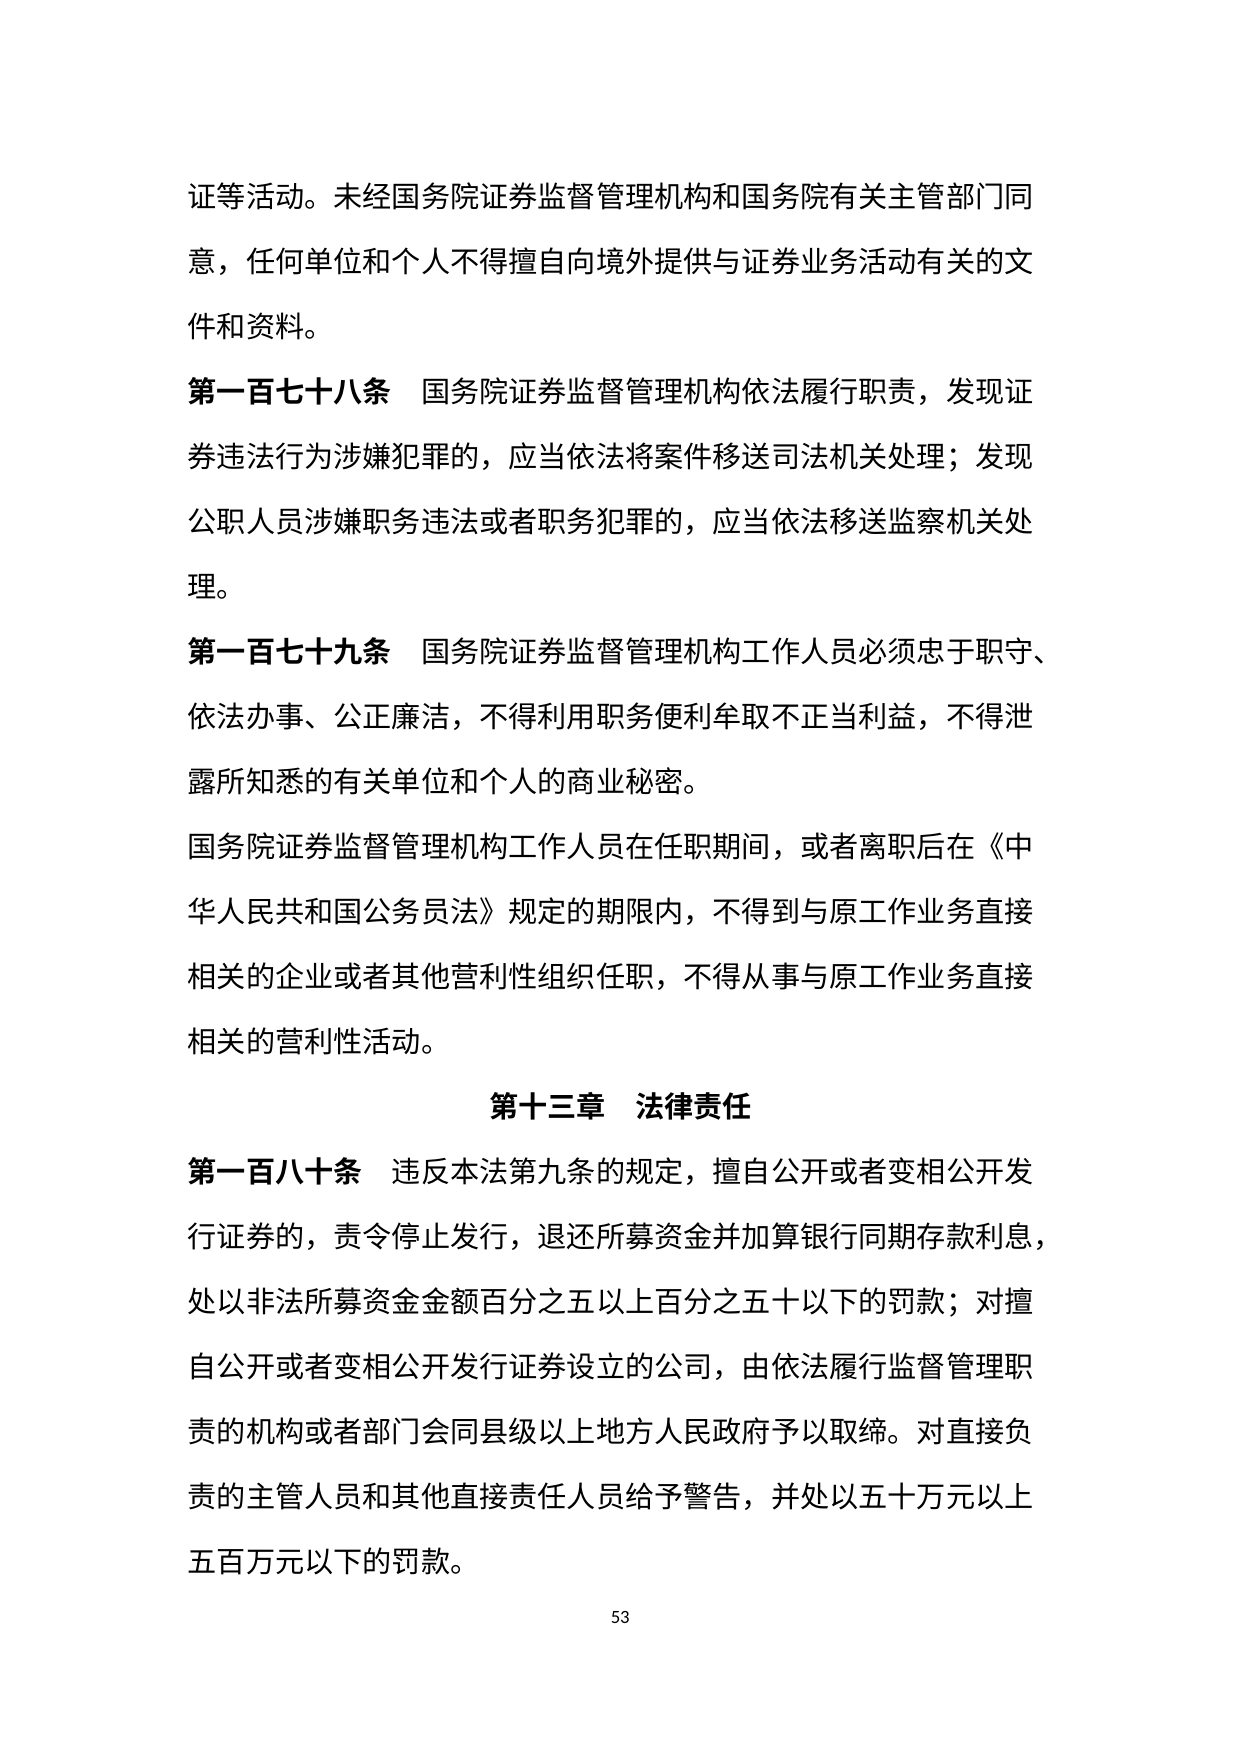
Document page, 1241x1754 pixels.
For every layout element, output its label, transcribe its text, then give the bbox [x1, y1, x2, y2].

text 第一百八十条 违反本法第九条的规定，擅自公开或者变相公开发行证券的，责令停止发行，退还所募资金并加算银行同期存款利息，处以非法所募资金金额百分之五以上百分之五十以下的罚款；对擅自公开或者变相公开发行证券设立的公司，由依法履行监督管理职责的机构或者部门会同县级以上地方人民政府予以取缔。对直接负责的主管人员和其他直接责任人员给予警告，并处以五十万元以上五百万元以下的罚款。 [187, 1137, 1053, 1592]
text 第一百七十八条 国务院证券监督管理机构依法履行职责，发现证券违法行为涉嫌犯罪的，应当依法将案件移送司法机关处理；发现公职人员涉嫌职务违法或者职务犯罪的，应当依法移送监察机关处理。 [187, 357, 1053, 617]
text 国务院证券监督管理机构工作人员在任职期间，或者离职后在《中华人民共和国公务员法》规定的期限内，不得到与原工作业务直接相关的企业或者其他营利性组织任职，不得从事与原工作业务直接相关的营利性活动。 [187, 812, 1053, 1072]
text 第一百七十九条 国务院证券监督管理机构工作人员必须忠于职守、依法办事、公正廉洁，不得利用职务便利牟取不正当利益，不得泄露所知悉的有关单位和个人的商业秘密。 [187, 617, 1053, 812]
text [187, 162, 1053, 357]
text 第十三章 法律责任 [187, 1072, 1053, 1137]
